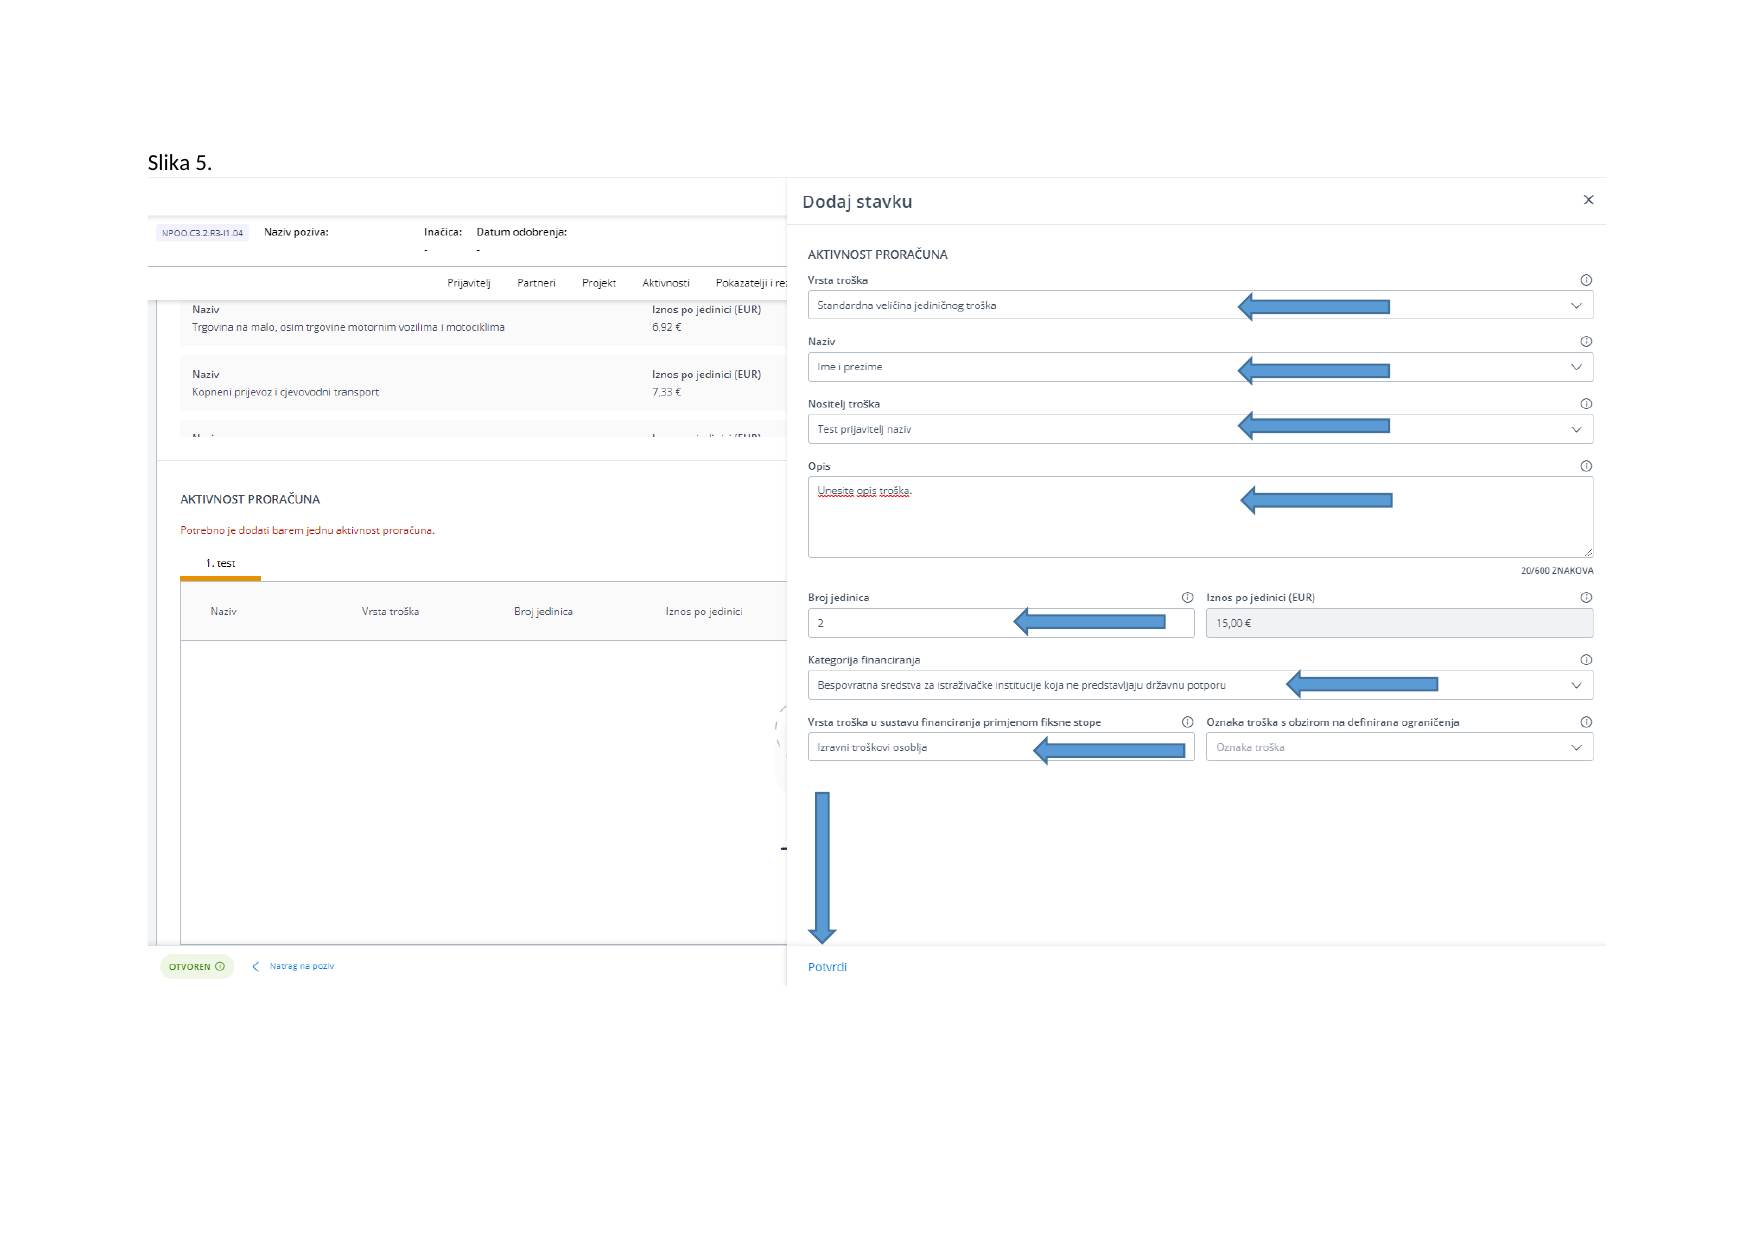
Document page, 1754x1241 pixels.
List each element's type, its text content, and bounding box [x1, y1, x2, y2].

text Slika 5. [148, 148, 1606, 177]
picture [147, 177, 1607, 986]
